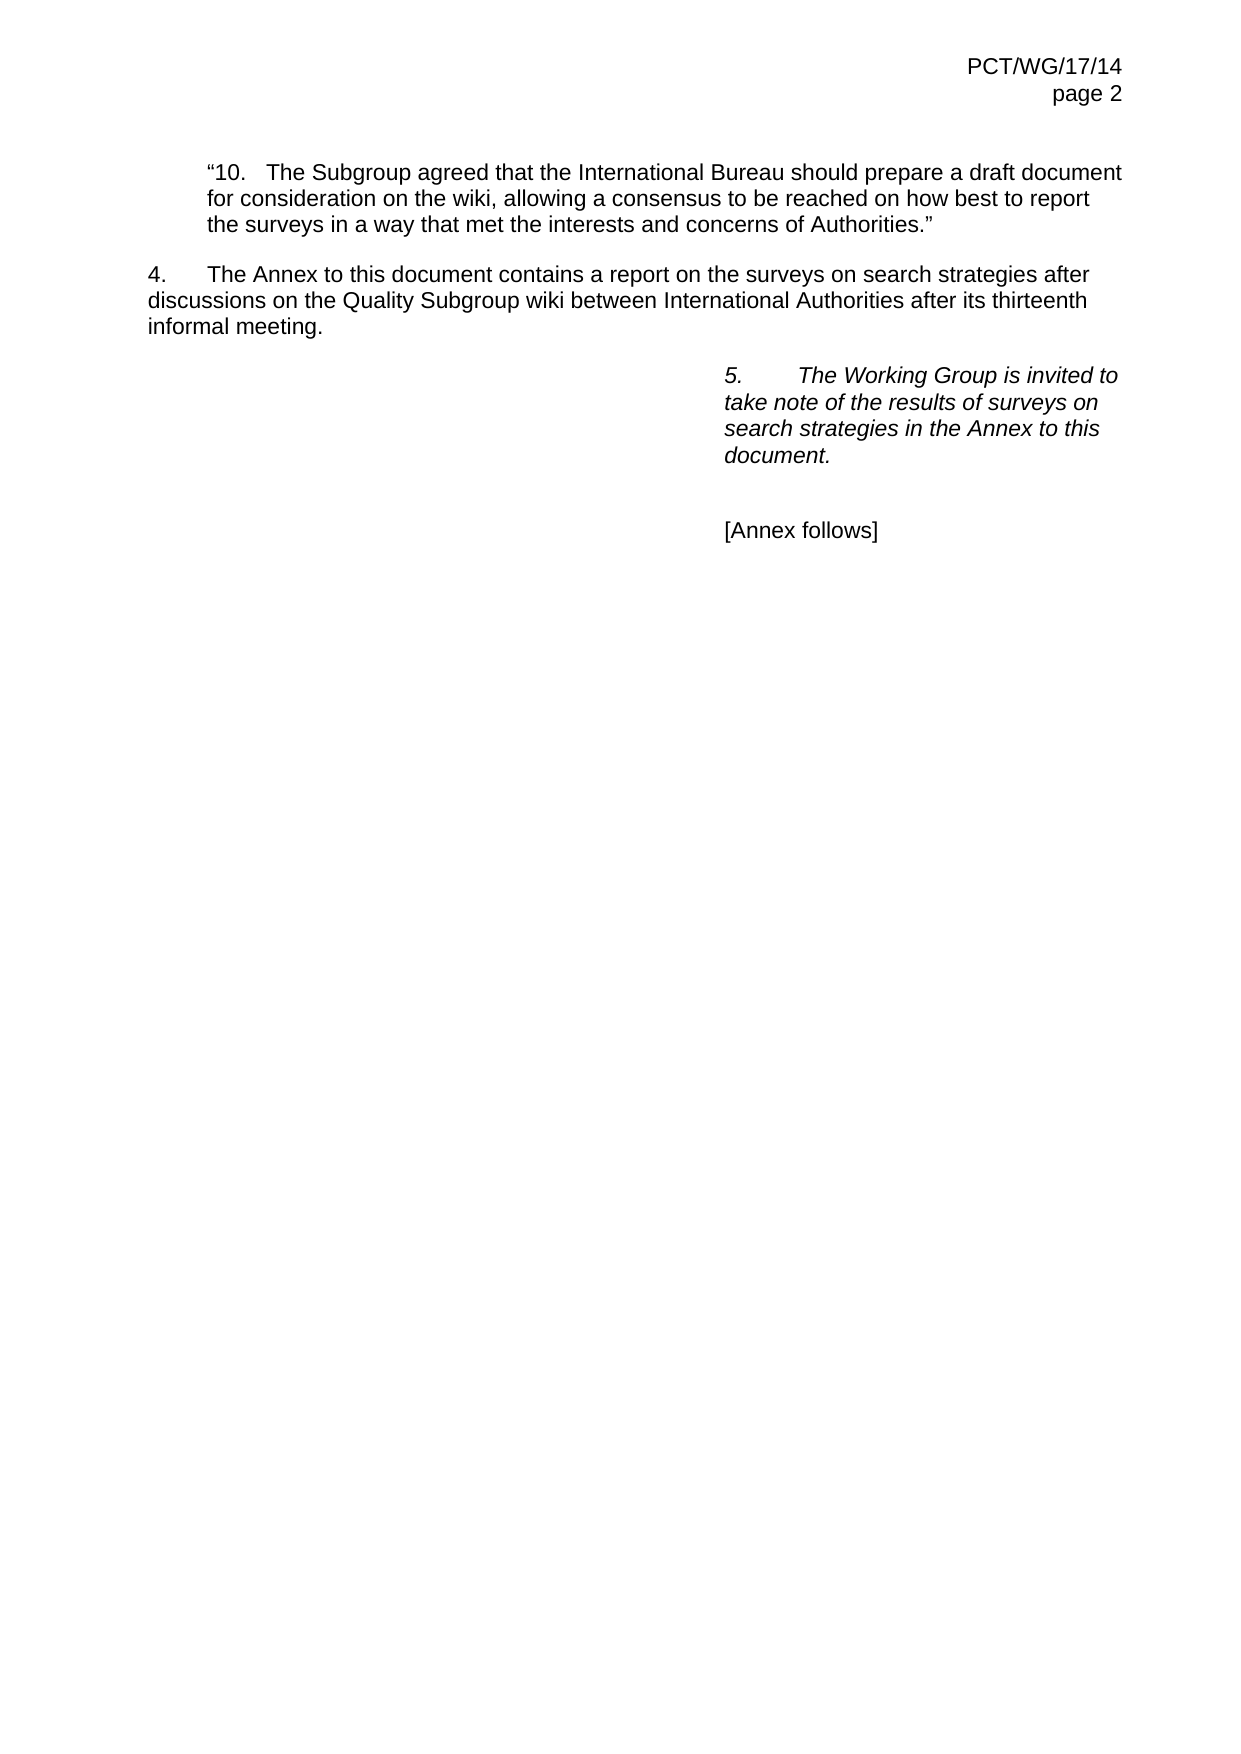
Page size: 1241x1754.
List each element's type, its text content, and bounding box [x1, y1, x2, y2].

text The Working Group is invited to take note of the results of surveys on search strategies in the Annex to this document. [724, 362, 1122, 468]
text [Annex follows] [724, 517, 1122, 543]
list “10. The Subgroup agreed that the International Bureau should prepare a draft document for consideration on the wiki, allowing a consensus to be reached on how best to report the surveys in a way that met the interests and concerns of Authorities.” [207, 158, 1122, 238]
text The Annex to this document contains a report on the surveys on search strategies after discussions on the Quality Subgroup wiki between International Authorities after its thirteenth informal meeting. [148, 261, 1122, 339]
